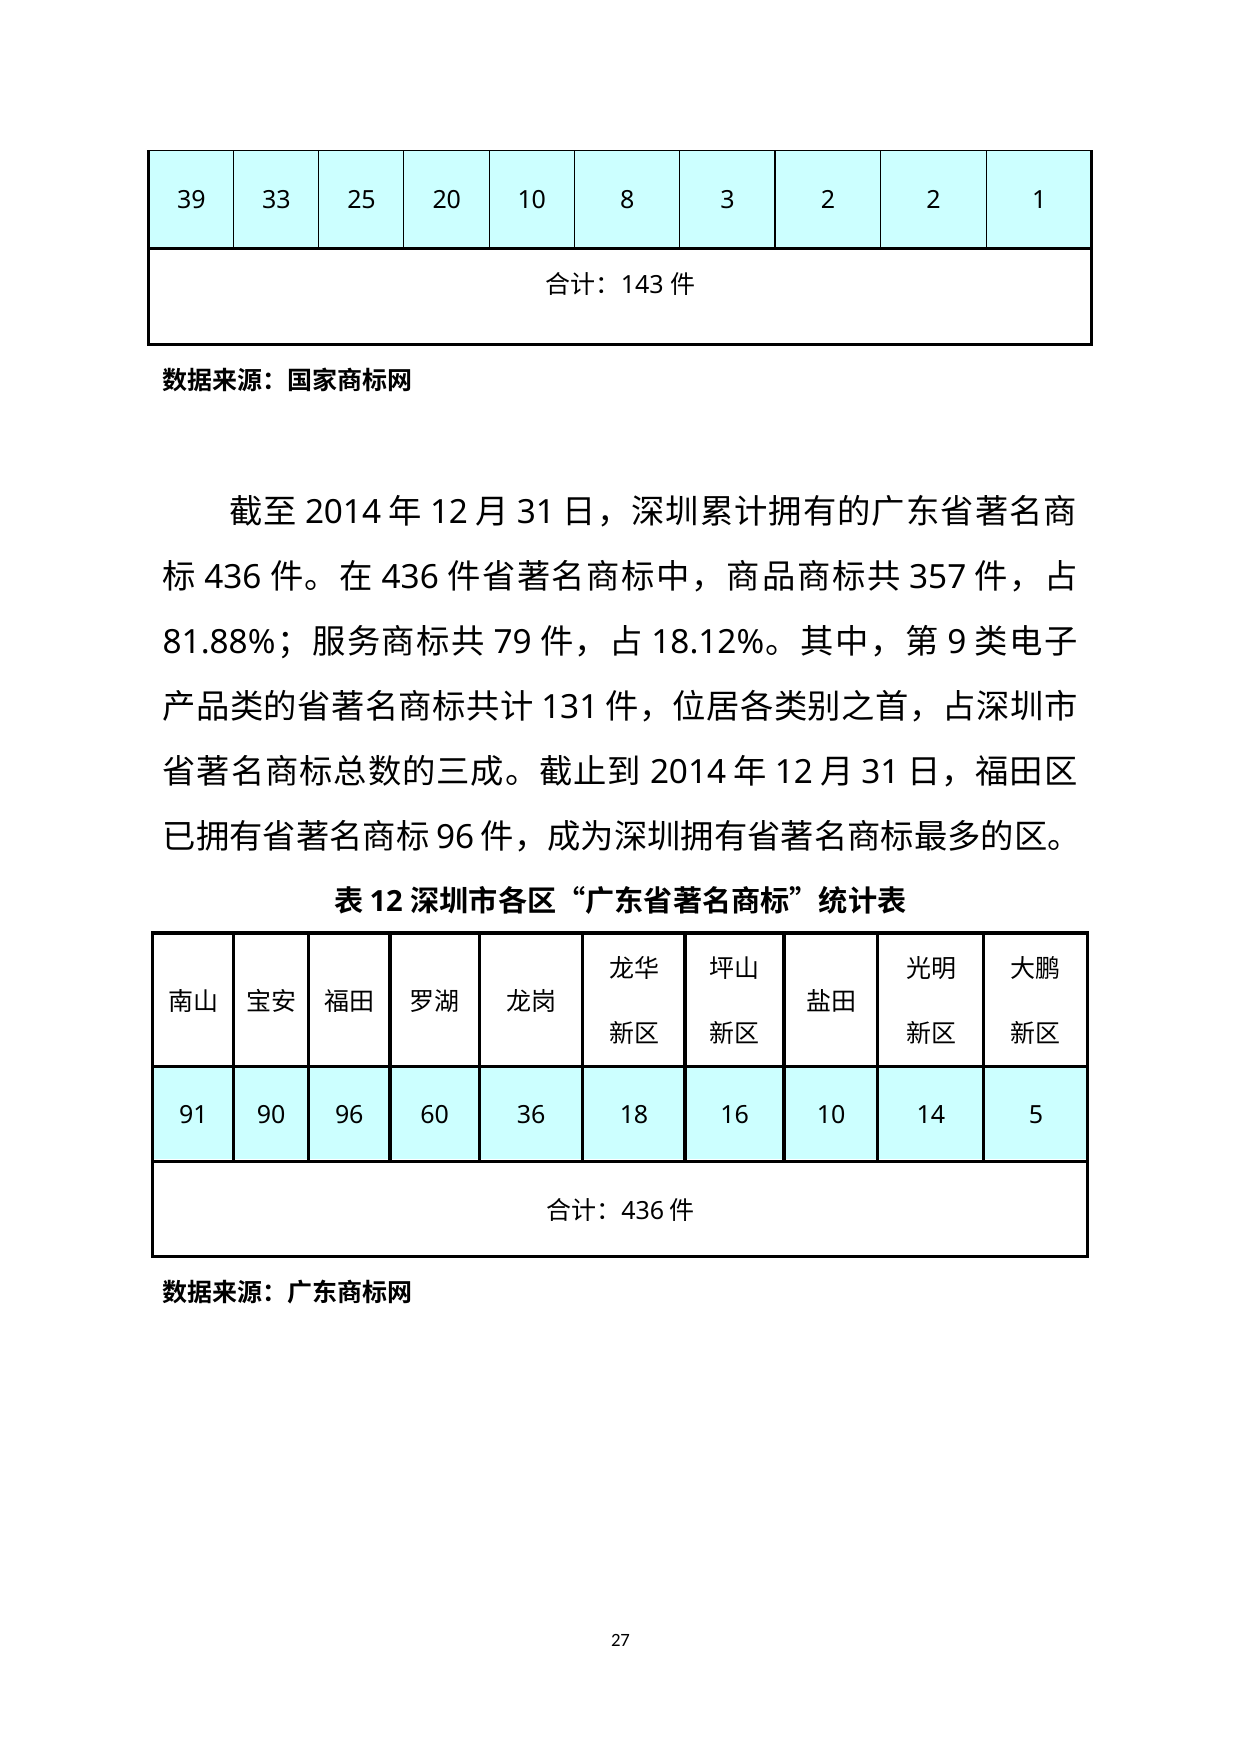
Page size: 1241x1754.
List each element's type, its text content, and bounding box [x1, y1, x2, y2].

table_cell 2 [776, 151, 880, 247]
table_cell 33 [234, 151, 318, 247]
table_cell 3 [680, 151, 774, 247]
table_cell 60 [392, 1068, 478, 1159]
table_header 南山 [154, 935, 232, 1064]
table_cell 合计：436件 [154, 1163, 1086, 1254]
table_cell 25 [319, 151, 403, 247]
table_header 坪山 新区 [687, 935, 782, 1064]
table_cell 39 [150, 151, 233, 247]
table_cell 合计：143 件 [150, 250, 1090, 343]
table_header 盐田 [786, 935, 876, 1064]
text 表12 深圳市各区“广东省著名商标”统计表 [162, 866, 1078, 931]
table_cell 5 [985, 1068, 1086, 1159]
table_cell 2 [881, 151, 986, 247]
table_header 龙华 新区 [584, 935, 683, 1064]
table_cell 14 [879, 1068, 982, 1159]
table_cell 8 [575, 151, 679, 247]
text 数据来源：广东商标网 [162, 1258, 1078, 1323]
table_cell 20 [404, 151, 489, 247]
table_cell 16 [687, 1068, 782, 1159]
table_cell 10 [490, 151, 574, 247]
table_header 福田 [310, 935, 388, 1064]
table_cell 96 [310, 1068, 388, 1159]
text 数据来源：国家商标网 [162, 346, 1078, 411]
table_header 大鹏 新区 [985, 935, 1086, 1064]
table_cell 36 [481, 1068, 581, 1159]
text 截至2014年12月31日，深圳累计拥有的广东省著名商标436件。在436件省著名商标中，商品商标共357件，占81.88%；服务商标共79件，占18.12%。其中，第9类电子产品类的省著名商标共计131件，位居各类别之首，占深圳市省著名商标总数的三成。截止到2014年12月31日，福田区已拥有省著名商标96件，成为深圳拥有省著名商标最多的区。 [162, 476, 1078, 866]
table_cell 1 [987, 151, 1090, 247]
table_header 宝安 [235, 935, 307, 1064]
table_cell 91 [154, 1068, 232, 1159]
table_header 罗湖 [392, 935, 478, 1064]
table_cell 18 [584, 1068, 683, 1159]
table_cell 90 [235, 1068, 307, 1159]
table_cell 10 [786, 1068, 876, 1159]
table_header 龙岗 [481, 935, 581, 1064]
table_header 光明 新区 [879, 935, 982, 1064]
